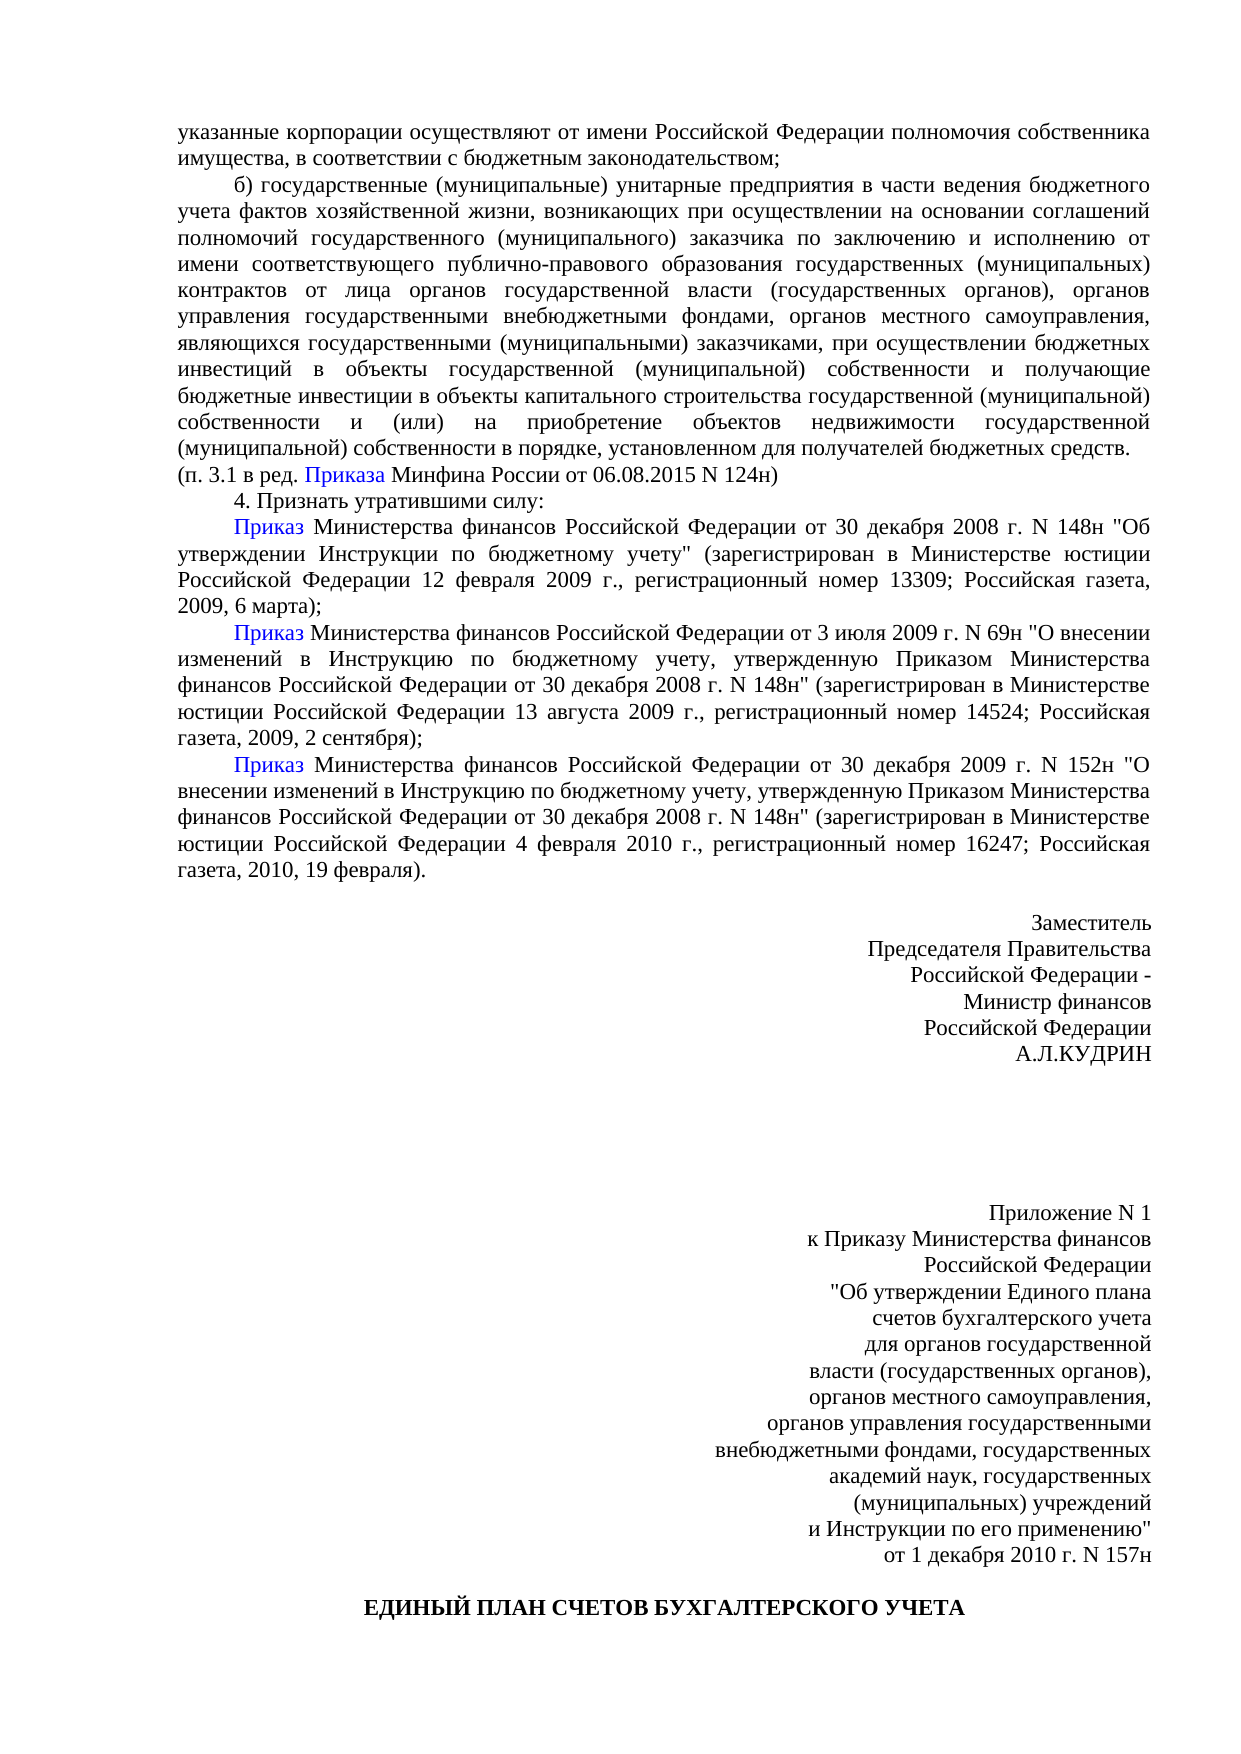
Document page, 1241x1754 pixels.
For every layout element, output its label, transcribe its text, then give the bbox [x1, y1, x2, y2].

text А.Л.КУДРИН [177, 1041, 1152, 1067]
text Приказ Министерства финансов Российской Федерации от 30 декабря 2008 г. N 148н "Об утверждении Инструкции по бюджетному учету" (зарегистрирован в Министерстве юстиции Российской Федерации 12 февраля 2009 г., регистрационный номер 13309; Российская газета, 2009, 6 марта); [177, 513, 1152, 619]
text Заместитель [177, 909, 1152, 935]
text счетов бухгалтерского учета [177, 1304, 1152, 1330]
text б) государственные (муниципальные) унитарные предприятия в части ведения бюджетного учета фактов хозяйственной жизни, возникающих при осуществлении на основании соглашений полномочий государственного (муниципального) заказчика по заключению и исполнению от имени соответствующего публично-правового образования государственных (муниципальных) контрактов от лица органов государственной власти (государственных органов), органов управления государственными внебюджетными фондами, органов местного самоуправления, являющихся государственными (муниципальными) заказчиками, при осуществлении бюджетных инвестиций в объекты государственной (муниципальной) собственности и получающие бюджетные инвестиции в объекты капитального строительства государственной (муниципальной) собственности и (или) на приобретение объектов недвижимости государственной (муниципальной) собственности в порядке, установленном для получателей бюджетных средств. [177, 171, 1152, 461]
text 4. Признать утратившими силу: [177, 487, 1152, 513]
text от 1 декабря 2010 г. N 157н [177, 1541, 1152, 1568]
text к Приказу Министерства финансов [177, 1225, 1152, 1251]
text Председателя Правительства [177, 935, 1152, 961]
text и Инструкции по его применению" [177, 1515, 1152, 1541]
text Министр финансов [177, 988, 1152, 1014]
text Российской Федерации [177, 1251, 1152, 1278]
text внебюджетными фондами, государственных [177, 1436, 1152, 1462]
text власти (государственных органов), [177, 1357, 1152, 1383]
text (п. 3.1 в ред. Приказа Минфина России от 06.08.2015 N 124н) [177, 461, 1152, 487]
text для органов государственной [177, 1330, 1152, 1357]
text Приказ Министерства финансов Российской Федерации от 30 декабря 2009 г. N 152н "О внесении изменений в Инструкцию по бюджетному учету, утвержденную Приказом Министерства финансов Российской Федерации от 30 декабря 2008 г. N 148н" (зарегистрирован в Министерстве юстиции Российской Федерации 4 февраля 2010 г., регистрационный номер 16247; Российская газета, 2010, 19 февраля). [177, 751, 1152, 882]
text Российской Федерации [177, 1014, 1152, 1041]
text Приложение N 1 [177, 1199, 1152, 1225]
text органов управления государственными [177, 1409, 1152, 1436]
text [177, 118, 1152, 171]
text "Об утверждении Единого плана [177, 1278, 1152, 1304]
text Российской Федерации - [177, 961, 1152, 988]
text (муниципальных) учреждений [177, 1488, 1152, 1515]
text Приказ Министерства финансов Российской Федерации от 3 июля 2009 г. N 69н "О внесении изменений в Инструкцию по бюджетному учету, утвержденную Приказом Министерства финансов Российской Федерации от 30 декабря 2008 г. N 148н" (зарегистрирован в Министерстве юстиции Российской Федерации 13 августа 2009 г., регистрационный номер 14524; Российская газета, 2009, 2 сентября); [177, 619, 1152, 751]
title ЕДИНЫЙ ПЛАН СЧЕТОВ БУХГАЛТЕРСКОГО УЧЕТА [177, 1594, 1152, 1620]
text академий наук, государственных [177, 1462, 1152, 1488]
text органов местного самоуправления, [177, 1383, 1152, 1409]
